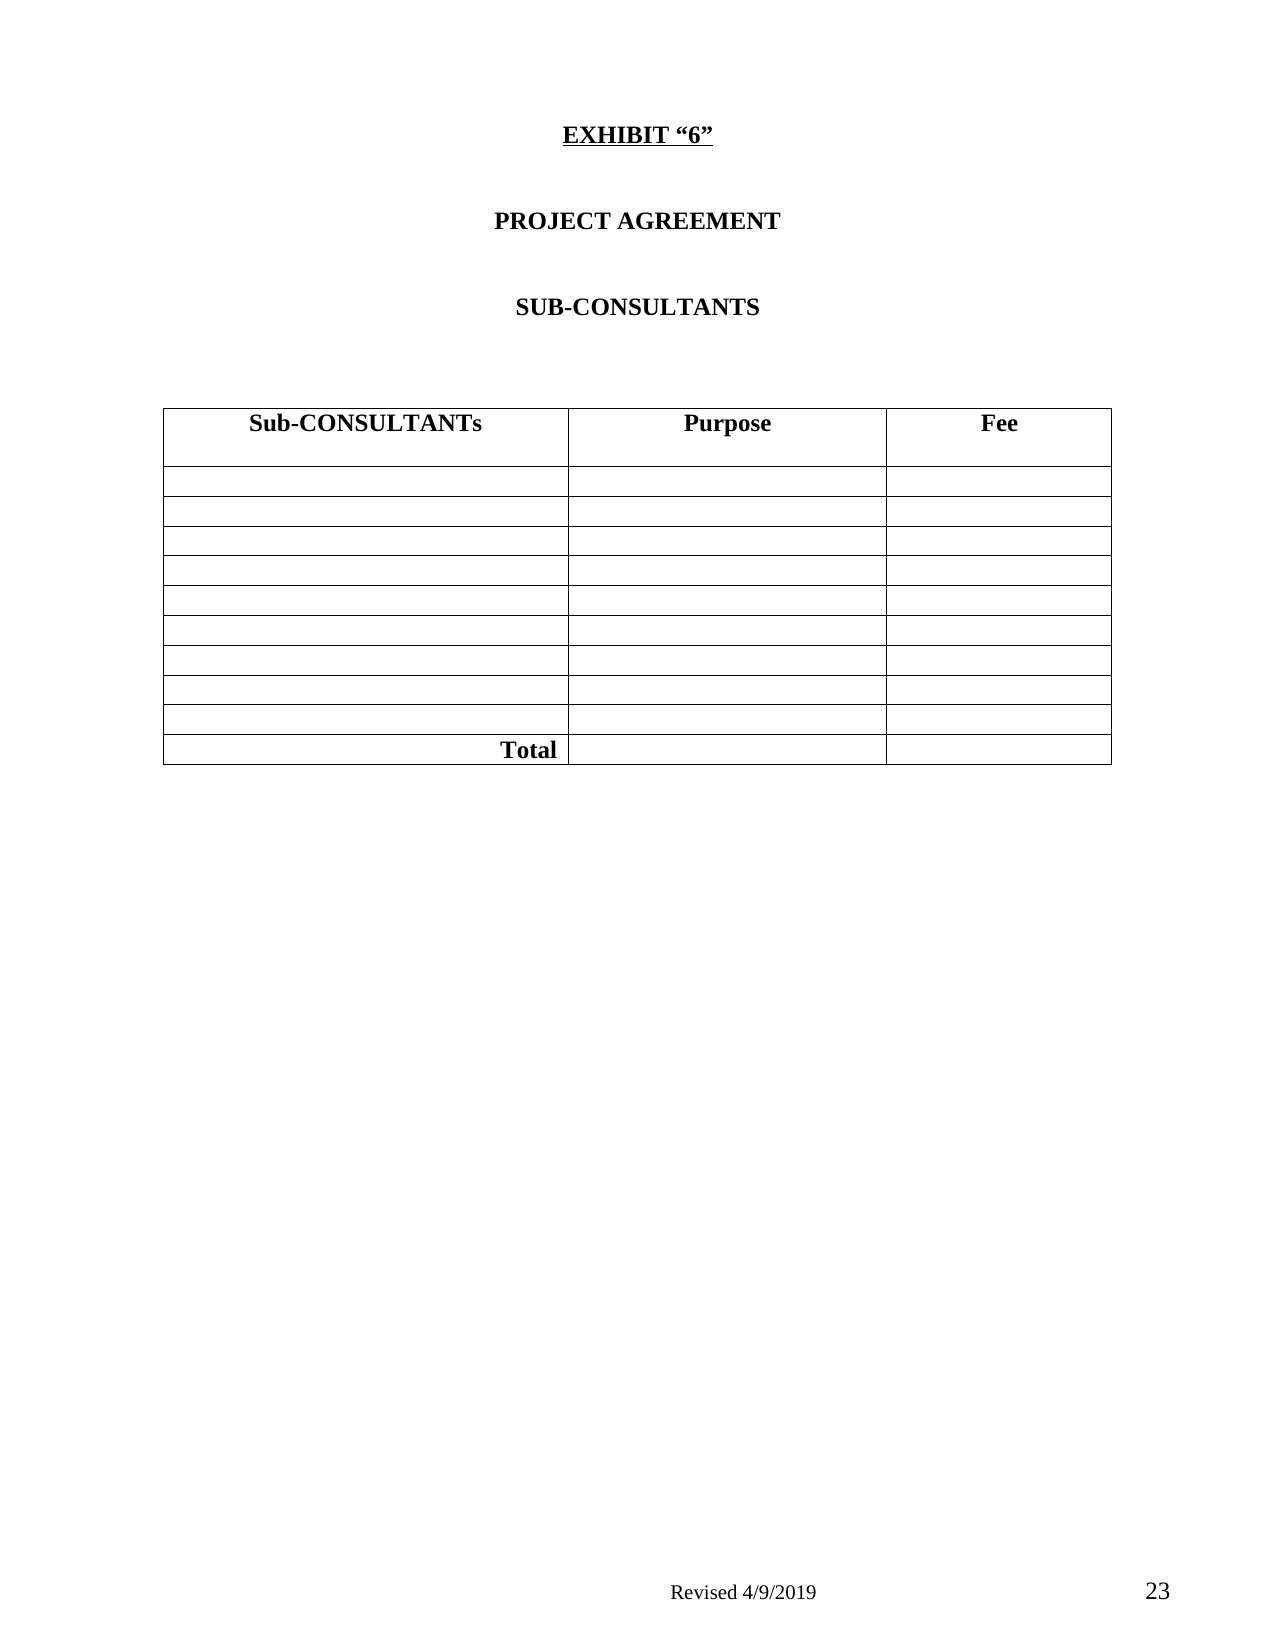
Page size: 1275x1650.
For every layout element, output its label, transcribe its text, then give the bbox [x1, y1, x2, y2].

table_cell [887, 676, 1111, 704]
table_cell [569, 646, 886, 674]
table_cell [164, 556, 568, 585]
table_cell [569, 586, 886, 615]
table_header Fee [887, 409, 1111, 466]
table_cell [164, 527, 568, 555]
table_cell Total [164, 735, 568, 764]
table_cell [164, 646, 568, 674]
table_cell [164, 497, 568, 526]
table_cell [887, 527, 1111, 555]
table_cell [569, 467, 886, 496]
table_header Sub-CONSULTANTs [164, 409, 568, 466]
table_cell [569, 616, 886, 645]
text SUB-CONSULTANTS [105, 292, 1170, 321]
table_cell [569, 556, 886, 585]
table_cell [569, 705, 886, 734]
table_cell [569, 735, 886, 764]
table_cell [164, 676, 568, 704]
table_cell [569, 527, 886, 555]
table_cell [887, 735, 1111, 764]
table_cell [887, 467, 1111, 496]
table_cell [887, 705, 1111, 734]
table_cell [164, 616, 568, 645]
table_cell [164, 467, 568, 496]
table_cell [887, 497, 1111, 526]
table_cell [887, 646, 1111, 674]
table_cell [887, 556, 1111, 585]
table_cell [164, 586, 568, 615]
table_cell [569, 497, 886, 526]
table_cell [887, 586, 1111, 615]
text EXHIBIT “6” [105, 120, 1170, 149]
table_cell [887, 616, 1111, 645]
table_header Purpose [569, 409, 886, 466]
table_cell [569, 676, 886, 704]
table_cell [164, 705, 568, 734]
text PROJECT AGREEMENT [105, 206, 1170, 235]
